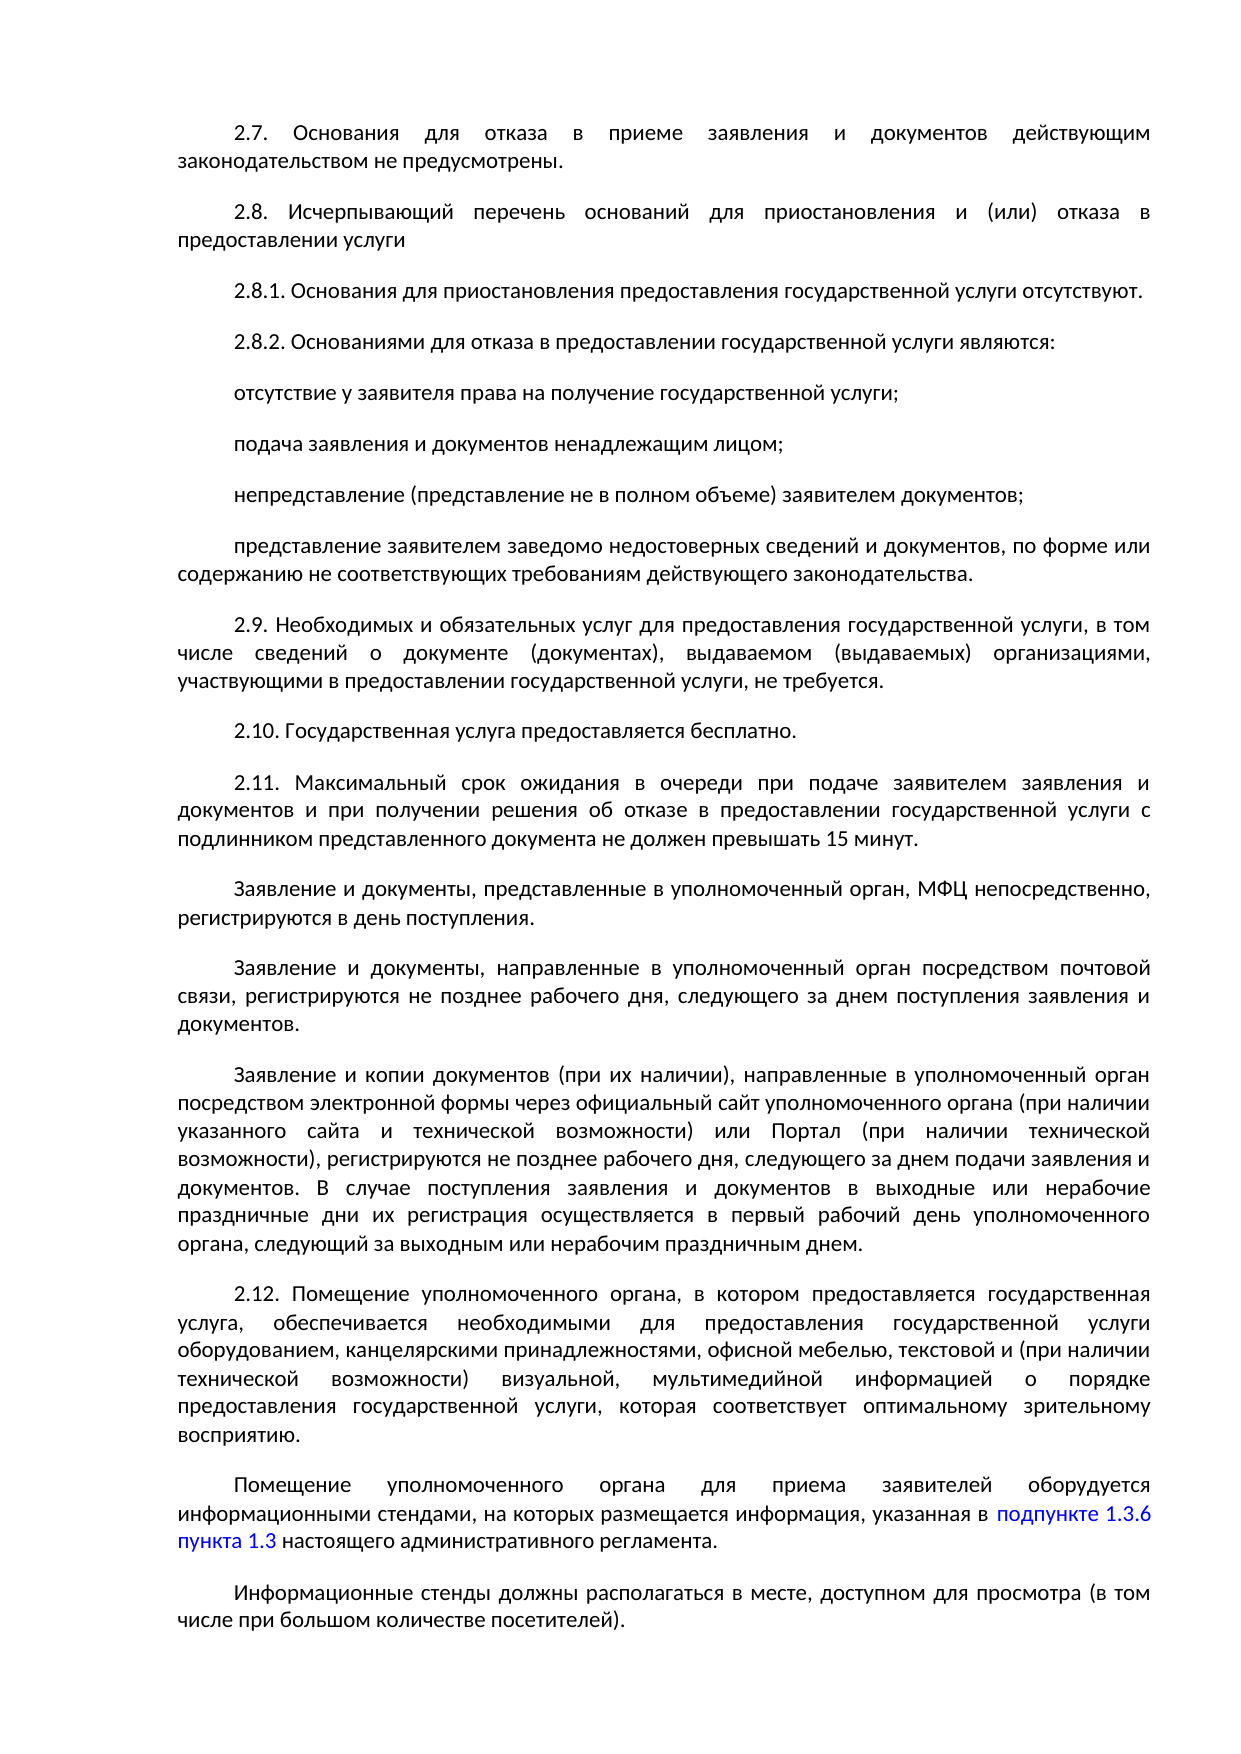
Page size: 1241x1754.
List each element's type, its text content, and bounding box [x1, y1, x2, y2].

text 2.8.1. Основания для приостановления предоставления государственной услуги отсутствуют. [177, 276, 1152, 304]
text Заявление и копии документов (при их наличии), направленные в уполномоченный орган посредством электронной формы через официальный сайт уполномоченного органа (при наличии указанного сайта и технической возможности) или Портал (при наличии технической возможности), регистрируются не позднее рабочего дня, следующего за днем подачи заявления и документов. В случае поступления заявления и документов в выходные или нерабочие праздничные дни их регистрация осуществляется в первый рабочий день уполномоченного органа, следующий за выходным или нерабочим праздничным днем. [177, 1061, 1152, 1257]
text 2.10. Государственная услуга предоставляется бесплатно. [177, 717, 1152, 745]
text 2.8. Исчерпывающий перечень оснований для приостановления и (или) отказа в предоставлении услуги [177, 197, 1152, 253]
text подача заявления и документов ненадлежащим лицом; [177, 429, 1152, 457]
text 2.7. Основания для отказа в приеме заявления и документов действующим законодательством не предусмотрены. [177, 118, 1152, 174]
text Информационные стенды должны располагаться в месте, доступном для просмотра (в том числе при большом количестве посетителей). [177, 1578, 1152, 1634]
text Помещение уполномоченного органа для приема заявителей оборудуется информационными стендами, на которых размещается информация, указанная в подпункте 1.3.6 пункта 1.3 настоящего административного регламента. [177, 1471, 1152, 1555]
text Заявление и документы, направленные в уполномоченный орган посредством почтовой связи, регистрируются не позднее рабочего дня, следующего за днем поступления заявления и документов. [177, 953, 1152, 1038]
text 2.8.2. Основаниями для отказа в предоставлении государственной услуги являются: [177, 327, 1152, 355]
text непредставление (представление не в полном объеме) заявителем документов; [177, 480, 1152, 508]
text 2.12. Помещение уполномоченного органа, в котором предоставляется государственная услуга, обеспечивается необходимыми для предоставления государственной услуги оборудованием, канцелярскими принадлежностями, офисной мебелью, текстовой и (при наличии технической возможности) визуальной, мультимедийной информацией о порядке предоставления государственной услуги, которая соответствует оптимальному зрительному восприятию. [177, 1279, 1152, 1448]
text Заявление и документы, представленные в уполномоченный орган, МФЦ непосредственно, регистрируются в день поступления. [177, 874, 1152, 931]
text представление заявителем заведомо недостоверных сведений и документов, по форме или содержанию не соответствующих требованиям действующего законодательства. [177, 531, 1152, 587]
text отсутствие у заявителя права на получение государственной услуги; [177, 378, 1152, 406]
text 2.9. Необходимых и обязательных услуг для предоставления государственной услуги, в том числе сведений о документе (документах), выдаваемом (выдаваемых) организациями, участвующими в предоставлении государственной услуги, не требуется. [177, 610, 1152, 694]
text 2.11. Максимальный срок ожидания в очереди при подаче заявителем заявления и документов и при получении решения об отказе в предоставлении государственной услуги с подлинником представленного документа не должен превышать 15 минут. [177, 768, 1152, 852]
